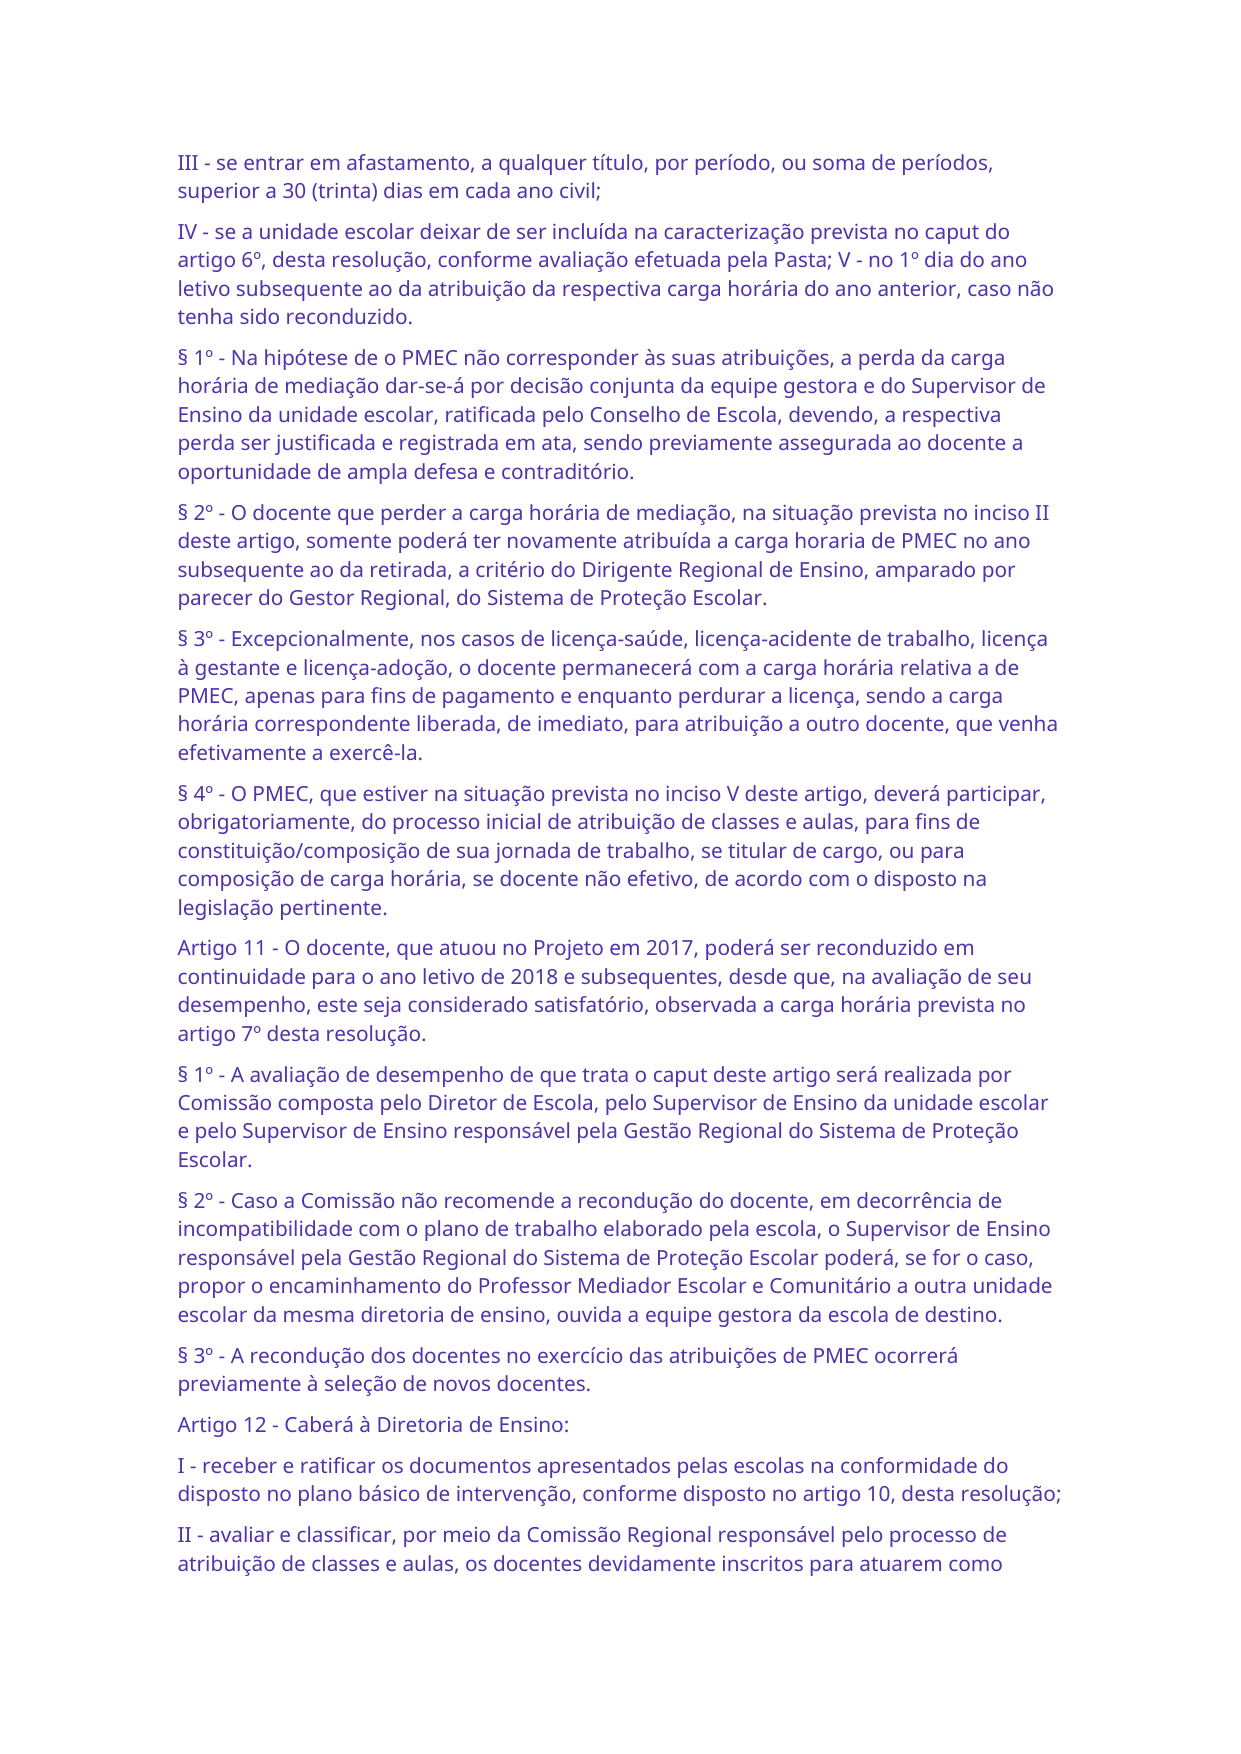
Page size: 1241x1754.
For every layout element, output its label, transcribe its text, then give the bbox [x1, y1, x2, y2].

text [177, 1520, 1063, 1577]
text § 2º - Caso a Comissão não recomende a recondução do docente, em decorrência de incompatibilidade com o plano de trabalho elaborado pela escola, o Supervisor de Ensino responsável pela Gestão Regional do Sistema de Proteção Escolar poderá, se for o caso, propor o encaminhamento do Professor Mediador Escolar e Comunitário a outra unidade escolar da mesma diretoria de ensino, ouvida a equipe gestora da escola de destino. [177, 1186, 1063, 1328]
text IV - se a unidade escolar deixar de ser incluída na caracterização prevista no caput do artigo 6º, desta resolução, conforme avaliação efetuada pela Pasta; V - no 1º dia do ano letivo subsequente ao da atribuição da respectiva carga horária do ano anterior, caso não tenha sido reconduzido. [177, 217, 1063, 331]
text § 4º - O PMEC, que estiver na situação prevista no inciso V deste artigo, deverá participar, obrigatoriamente, do processo inicial de atribuição de classes e aulas, para fins de constituição/composição de sua jornada de trabalho, se titular de cargo, ou para composição de carga horária, se docente não efetivo, de acordo com o disposto na legislação pertinente. [177, 779, 1063, 921]
text § 1º - A avaliação de desempenho de que trata o caput deste artigo será realizada por Comissão composta pelo Diretor de Escola, pelo Supervisor de Ensino da unidade escolar e pelo Supervisor de Ensino responsável pela Gestão Regional do Sistema de Proteção Escolar. [177, 1060, 1063, 1173]
text § 3º - A recondução dos docentes no exercício das atribuições de PMEC ocorrerá previamente à seleção de novos docentes. [177, 1341, 1063, 1398]
text § 3º - Excepcionalmente, nos casos de licença-saúde, licença-acidente de trabalho, licença à gestante e licença-adoção, o docente permanecerá com a carga horária relativa a de PMEC, apenas para fins de pagamento e enquanto perdurar a licença, sendo a carga horária correspondente liberada, de imediato, para atribuição a outro docente, que venha efetivamente a exercê-la. [177, 624, 1063, 766]
text Artigo 12 - Caberá à Diretoria de Ensino: [177, 1410, 1063, 1438]
text I - receber e ratificar os documentos apresentados pelas escolas na conformidade do disposto no plano básico de intervenção, conforme disposto no artigo 10, desta resolução; [177, 1451, 1063, 1508]
text § 1º - Na hipótese de o PMEC não corresponder às suas atribuições, a perda da carga horária de mediação dar-se-á por decisão conjunta da equipe gestora e do Supervisor de Ensino da unidade escolar, ratificada pelo Conselho de Escola, devendo, a respectiva perda ser justificada e registrada em ata, sendo previamente assegurada ao docente a oportunidade de ampla defesa e contraditório. [177, 343, 1063, 485]
text § 2º - O docente que perder a carga horária de mediação, na situação prevista no inciso II deste artigo, somente poderá ter novamente atribuída a carga horaria de PMEC no ano subsequente ao da retirada, a critério do Dirigente Regional de Ensino, amparado por parecer do Gestor Regional, do Sistema de Proteção Escolar. [177, 498, 1063, 612]
text Artigo 11 - O docente, que atuou no Projeto em 2017, poderá ser reconduzido em continuidade para o ano letivo de 2018 e subsequentes, desde que, na avaliação de seu desempenho, este seja considerado satisfatório, observada a carga horária prevista no artigo 7º desta resolução. [177, 933, 1063, 1047]
text III - se entrar em afastamento, a qualquer título, por período, ou soma de períodos, superior a 30 (trinta) dias em cada ano civil; [177, 148, 1063, 204]
